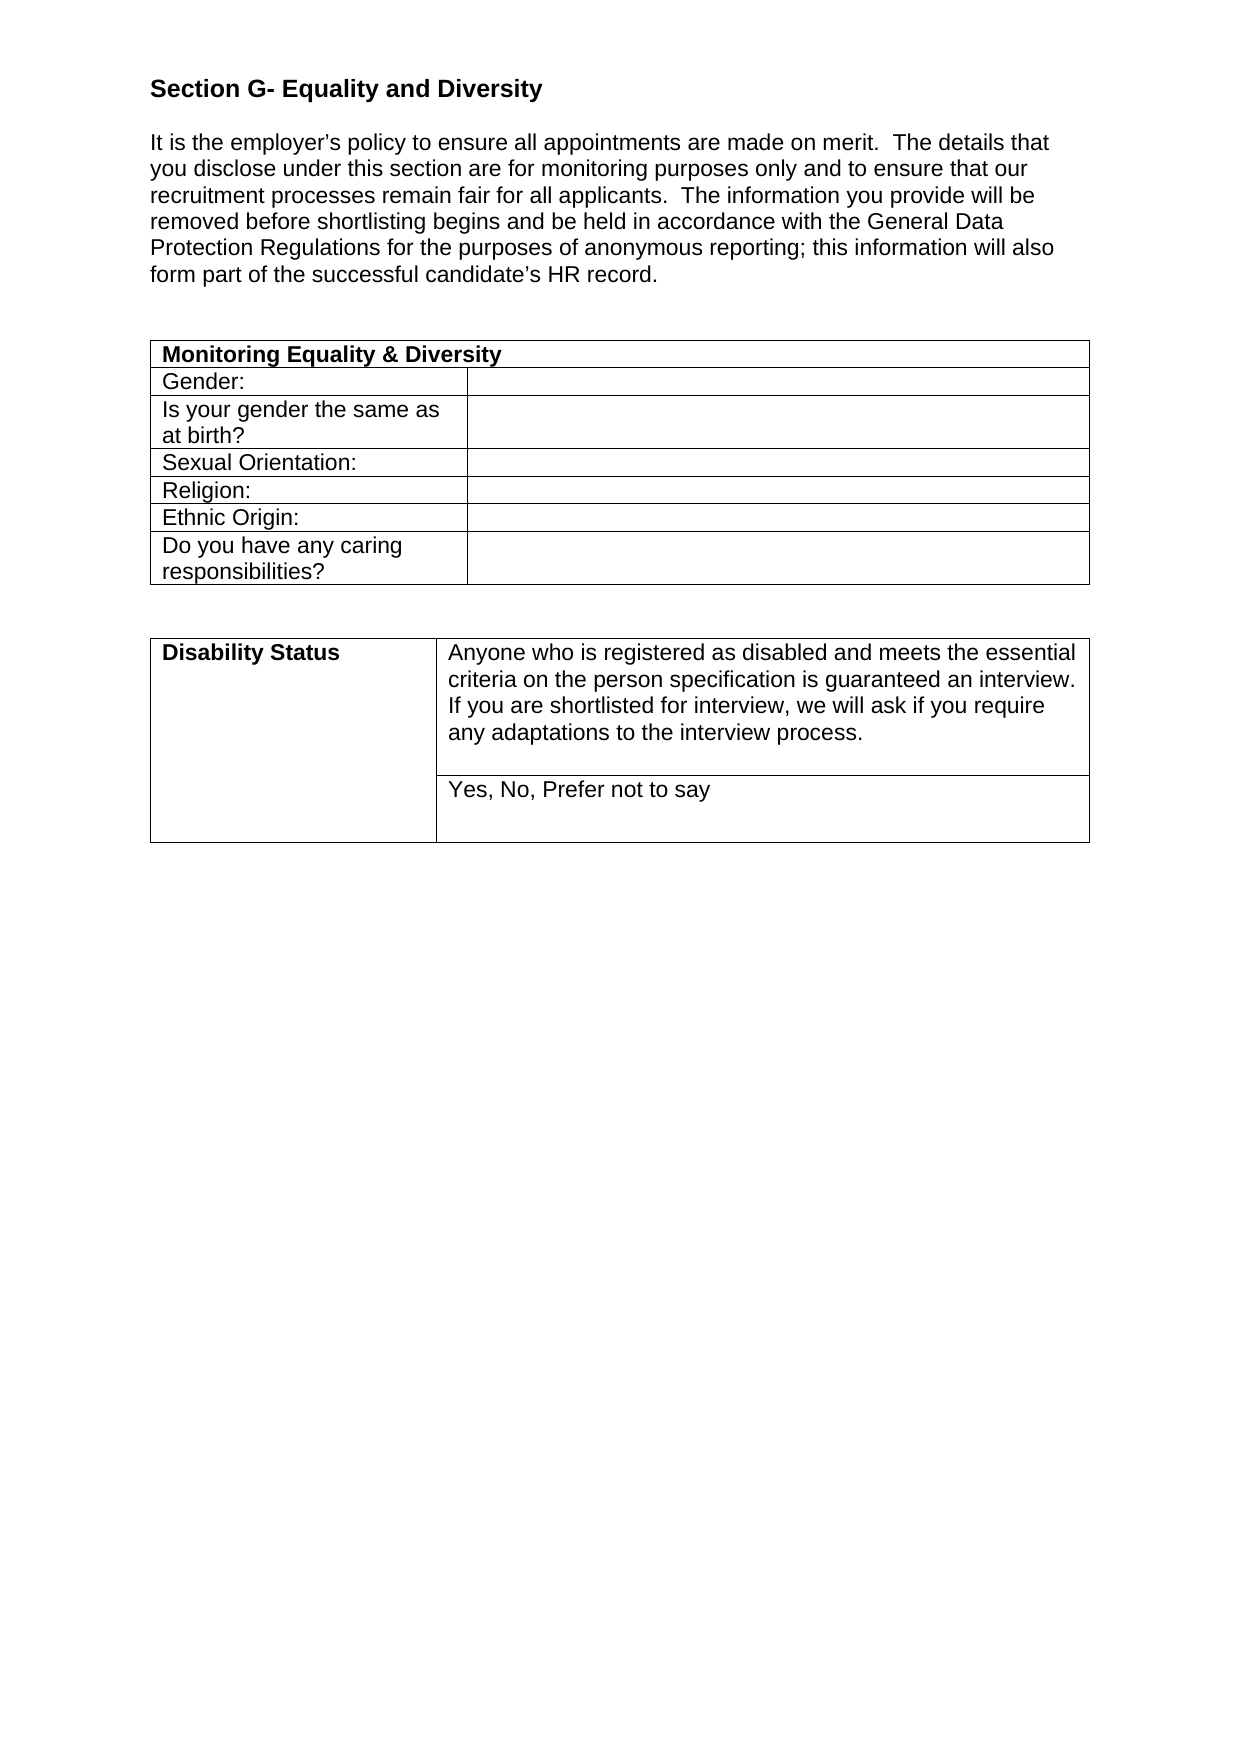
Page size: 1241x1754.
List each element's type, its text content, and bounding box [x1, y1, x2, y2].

table_cell [468, 504, 1089, 531]
table_cell [468, 368, 1089, 394]
table_cell [468, 396, 1089, 448]
table_cell Do you have any caring responsibilities? [151, 532, 467, 584]
table_cell [468, 477, 1089, 503]
text Section G- Equality and Diversity [150, 74, 1090, 103]
table_cell Is your gender the same as at birth? [151, 396, 467, 448]
text It is the employer’s policy to ensure all appointments are made on merit. The details that you disclose under this section are for monitoring purposes only and to ensure that our recruitment processes remain fair for all applicants. The information you provide will be removed before shortlisting begins and be held in accordance with the General Data Protection Regulations for the purposes of anonymous reporting; this information will also form part of the successful candidate’s HR record. [150, 129, 1090, 287]
table_cell [468, 532, 1089, 584]
table_cell Religion: [151, 477, 467, 503]
table_cell Yes, No, Prefer not to say [437, 776, 1089, 842]
table_cell Sexual Orientation: [151, 449, 467, 476]
table_cell Gender: [151, 368, 467, 394]
table_cell [468, 449, 1089, 476]
table_header Monitoring Equality & Diversity [151, 341, 1089, 367]
table_cell Ethnic Origin: [151, 504, 467, 531]
table_header Disability Status [151, 639, 436, 842]
table_header Anyone who is registered as disabled and meets the essential criteria on the person specification is guaranteed an interview. If you are shortlisted for interview, we will ask if you require any adaptations to the interview process. [437, 639, 1089, 775]
